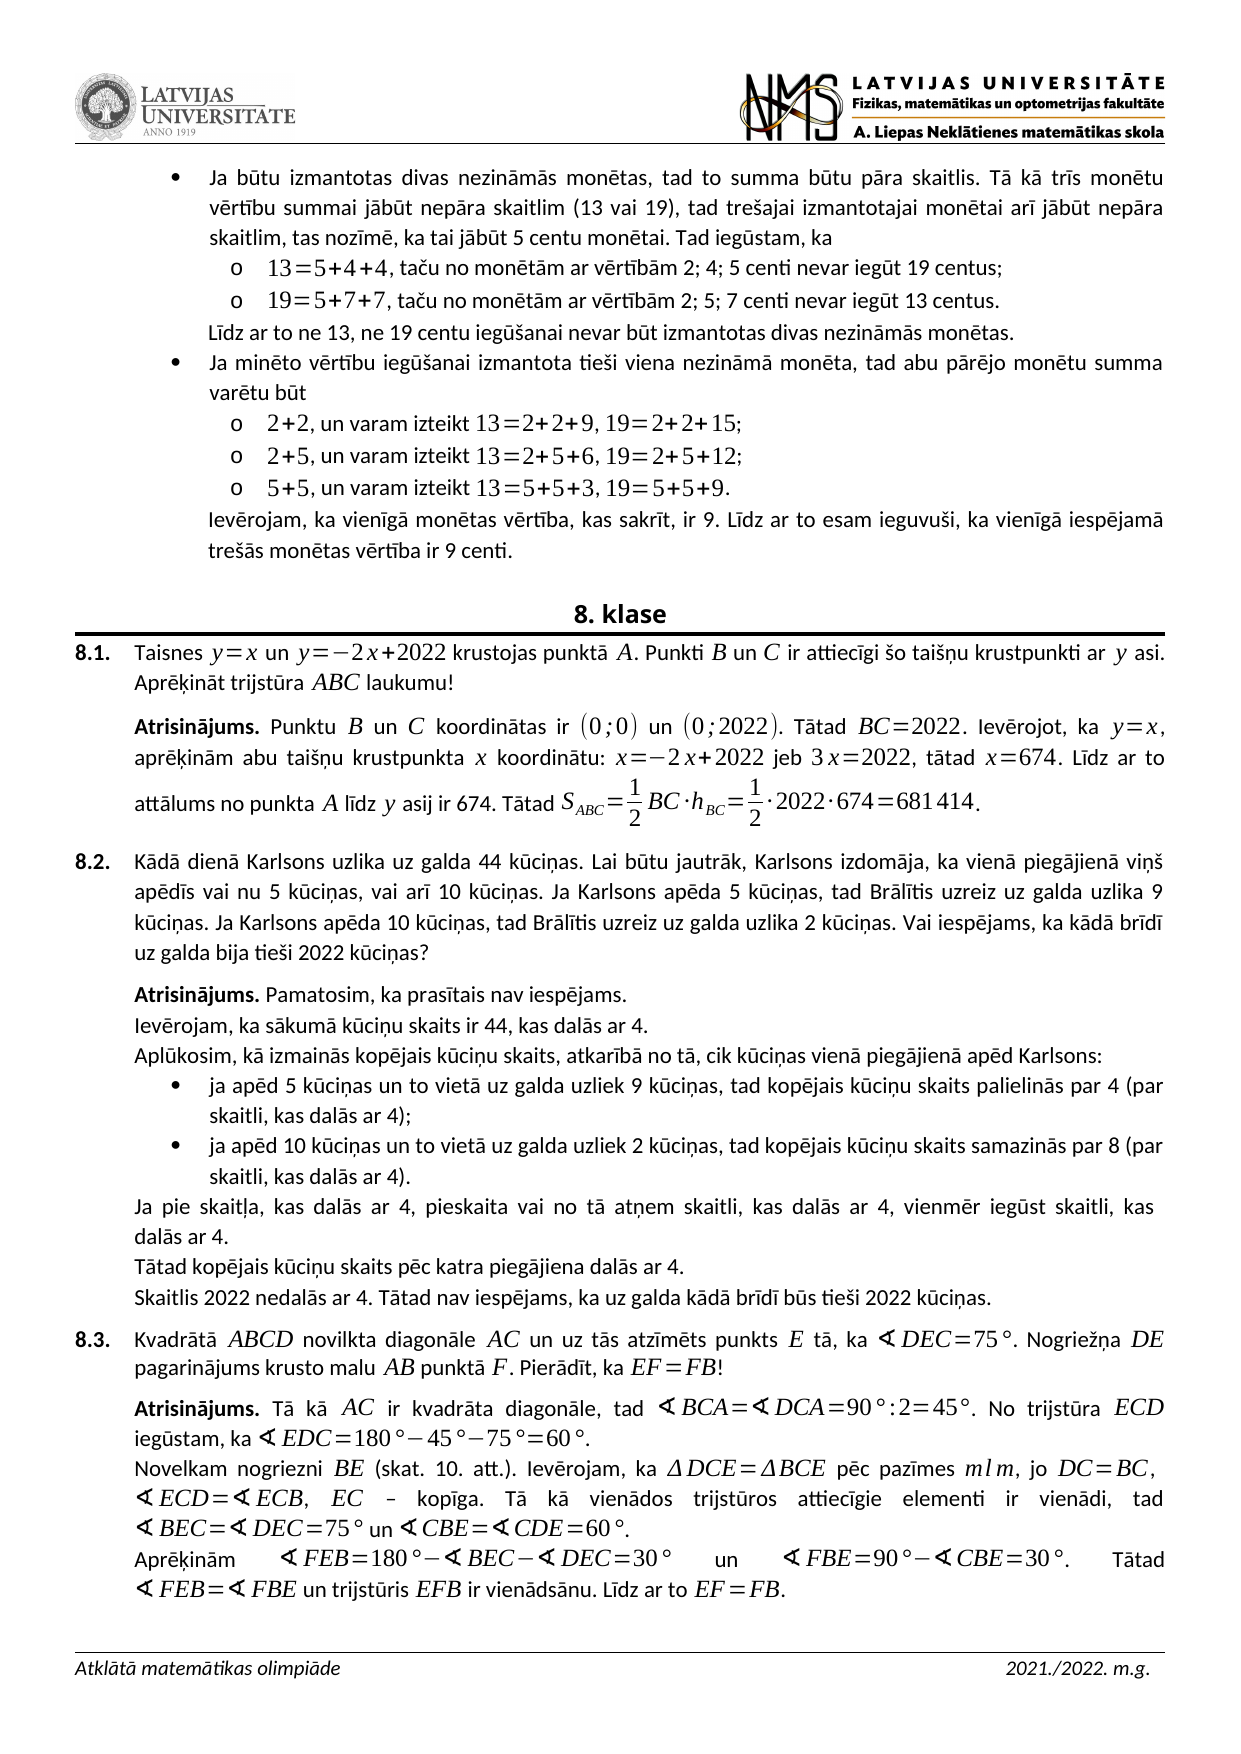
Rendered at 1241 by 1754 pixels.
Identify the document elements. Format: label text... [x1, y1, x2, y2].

list , un varam izteikt , ; [229, 409, 1165, 439]
text 8.3. Kvadrātā novilkta diagonāle un uz tās atzīmēts punkts tā, ka . Nogriežņa pagarinājums krusto malu punktā . Pierādīt, ka ! [75, 1325, 1165, 1381]
text 8.2. Kādā dienā Karlsons uzlika uz galda 44 kūciņas. Lai būtu jautrāk, Karlsons izdomāja, ka vienā piegājienā viņš apēdīs vai nu 5 kūciņas, vai arī 10 kūciņas. Ja Karlsons apēda 5 kūciņas, tad Brālītis uzreiz uz galda uzlika 9 kūciņas. Ja Karlsons apēda 10 kūciņas, tad Brālītis uzreiz uz galda uzlika 2 kūciņas. Vai iespējams, ka kādā brīdī uz galda bija tieši 2022 kūciņas? [75, 847, 1165, 966]
text Atrisinājums. Punktu un koordinātas ir un . Tātad . Ievērojot, ka , aprēķinām abu taišņu krustpunkta koordinātu: jeb , tātad . Līdz ar to attālums no punkta līdz asij ir 674. Tātad . [134, 711, 1165, 832]
text Ievērojam, ka sākumā kūciņu skaits ir 44, kas dalās ar 4. [134, 1011, 1165, 1039]
list , taču no monētām ar vērtībām 2; 5; 7 centi nevar iegūt 13 centus. [229, 286, 1165, 316]
text Novelkam nogriezni (skat. 10. att.). Ievērojam, ka pēc pazīmes , jo , , – kopīga. Tā kā vienādos trijstūros attiecīgie elementi ir vienādi, tad un . [134, 1454, 1165, 1543]
text Atrisinājums. Pamatosim, ka prasītais nav iespējams. [134, 981, 1165, 1008]
text Aprēķinām un . Tātad un trijstūris ir vienādsānu. Līdz ar to . [134, 1545, 1165, 1603]
text Skaitlis 2022 nedalās ar 4. Tātad nav iespējams, ka uz galda kādā brīdī būs tieši 2022 kūciņas. [134, 1283, 1165, 1311]
text Līdz ar to ne 13, ne 19 centu iegūšanai nevar būt izmantotas divas nezināmās monētas. [208, 318, 1165, 346]
text Ievērojam, ka vienīgā monētas vērtība, kas sakrīt, ir 9. Līdz ar to esam ieguvuši, ka vienīgā iespējamā trešās monētas vērtība ir 9 centi. [208, 506, 1165, 564]
subtitle 8. klase [75, 596, 1165, 632]
list , taču no monētām ar vērtībām 2; 4; 5 centi nevar iegūt 19 centus; [229, 253, 1165, 283]
text Atrisinājums. Tā kā ir kvadrāta diagonāle, tad . No trijstūra iegūstam, ka . [134, 1394, 1165, 1452]
list , un varam izteikt , ; [229, 441, 1165, 471]
list ja apēd 5 kūciņas un to vietā uz galda uzliek 9 kūciņas, tad kopējais kūciņu skaits palielinās par 4 (par skaitli, kas dalās ar 4); [172, 1071, 1165, 1129]
text Aplūkosim, kā izmainās kopējais kūciņu skaits, atkarībā no tā, cik kūciņas vienā piegājienā apēd Karlsons: [134, 1041, 1165, 1069]
list ja apēd 10 kūciņas un to vietā uz galda uzliek 2 kūciņas, tad kopējais kūciņu skaits samazinās par 8 (par skaitli, kas dalās ar 4). [172, 1132, 1165, 1190]
list , un varam izteikt , . [229, 473, 1165, 503]
text Ja pie skaitļa, kas dalās ar 4, pieskaita vai no tā atņem skaitli, kas dalās ar 4, vienmēr iegūst skaitli, kas dalās ar 4. [134, 1192, 1165, 1250]
list Ja minēto vērtību iegūšanai izmantota tieši viena nezināmā monēta, tad abu pārējo monētu summa varētu būt [172, 348, 1165, 407]
picture [739, 73, 1166, 141]
list Ja būtu izmantotas divas nezināmās monētas, tad to summa būtu pāra skaitlis. Tā kā trīs monētu vērtību summai jābūt nepāra skaitlim (13 vai 19), tad trešajai izmantotajai monētai arī jābūt nepāra skaitlim, tas nozīmē, ka tai jābūt 5 centu monētai. Tad iegūstam, ka [172, 163, 1165, 251]
picture [75, 73, 296, 141]
text Tātad kopējais kūciņu skaits pēc katra piegājiena dalās ar 4. [134, 1252, 1165, 1280]
text 8.1. Taisnes un krustojas punktā . Punkti un ir attiecīgi šo taišņu krustpunkti ar asi. Aprēķināt trijstūra laukumu! [75, 638, 1165, 696]
